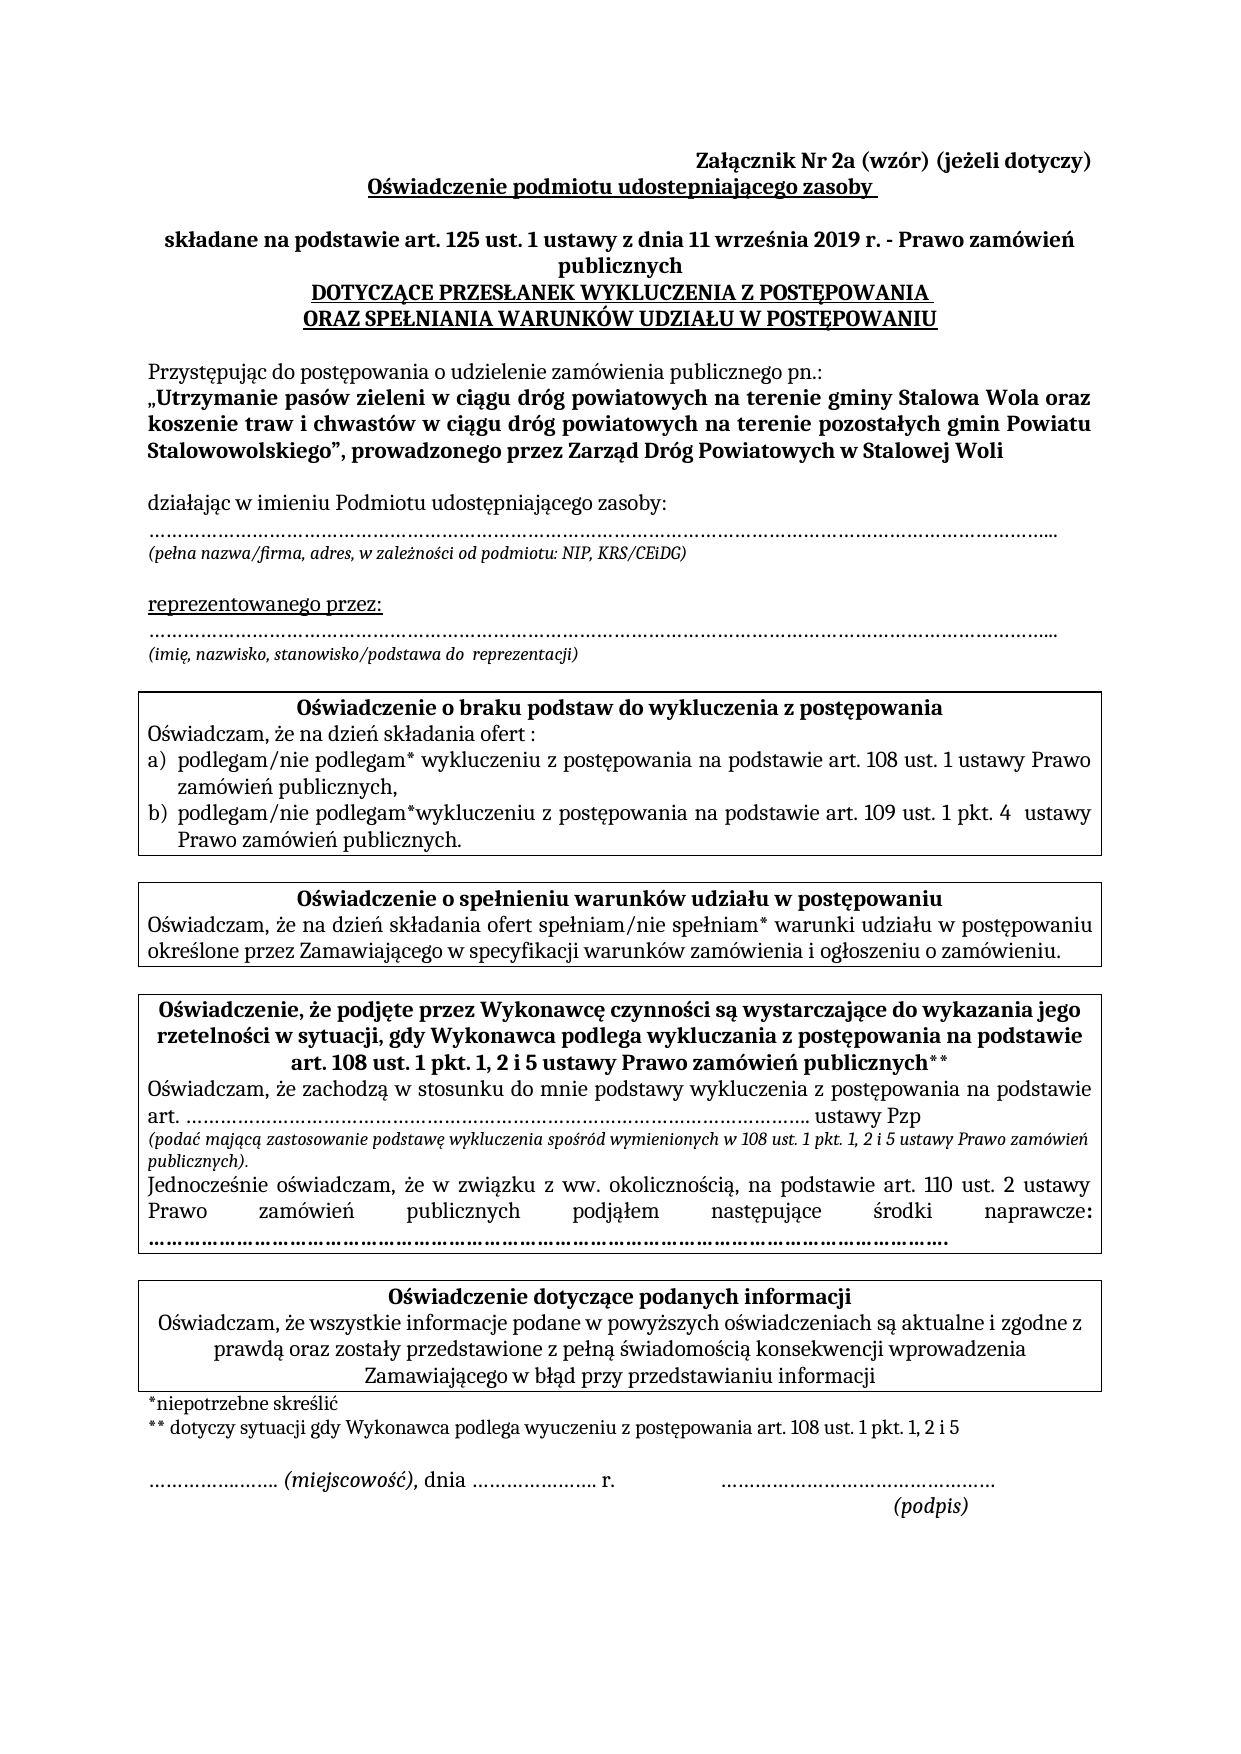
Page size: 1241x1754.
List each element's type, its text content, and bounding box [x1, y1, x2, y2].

text *niepotrzebne skreślić [148, 1392, 1093, 1416]
text Oświadczenie, że podjęte przez Wykonawcę czynności są wystarczające do wykazania jego rzetelności w sytuacji, gdy Wykonawca podlega wykluczania z postępowania na podstawie art. 108 ust. 1 pkt. 1, 2 i 5 ustawy Prawo zamówień publicznych** [139, 995, 1101, 1076]
text ORAZ SPEŁNIANIA WARUNKÓW UDZIAŁU W POSTĘPOWANIU [148, 306, 1093, 332]
text (pełna nazwa/firma, adres, w zależności od podmiotu: NIP, KRS/CEiDG) [148, 543, 1091, 564]
text Oświadczam, że zachodzą w stosunku do mnie podstawy wykluczenia z postępowania na podstawie art. ………………………………………………………………………………………………. ustawy Pzp [148, 1076, 1093, 1129]
text (podpis) [148, 1493, 1093, 1519]
text (podać mającą zastosowanie podstawę wykluczenia spośród wymienionych w 108 ust. 1 pkt. 1, 2 i 5 ustawy Prawo zamówień publicznych). [148, 1129, 1093, 1169]
text (imię, nazwisko, stanowisko/podstawa do reprezentacji) [148, 643, 1091, 665]
text DOTYCZĄCE PRZESŁANEK WYKLUCZENIA Z POSTĘPOWANIA [148, 279, 1093, 306]
text „Utrzymanie pasów zieleni w ciągu dróg powiatowych na terenie gminy Stalowa Wola oraz koszenie traw i chwastów w ciągu dróg powiatowych na terenie pozostałych gmin Powiatu Stalowowolskiego”, prowadzonego przez Zarząd Dróg Powiatowych w Stalowej Woli [148, 385, 1093, 464]
text Oświadczenie o spełnieniu warunków udziału w postępowaniu [139, 883, 1101, 908]
text Oświadczam, że na dzień składania ofert spełniam/nie spełniam* warunki udziału w postępowaniu określone przez Zamawiającego w specyfikacji warunków zamówienia i ogłoszeniu o zamówieniu. [139, 908, 1101, 966]
text …………………………………………………………………………………………………………………………………………... [148, 617, 1091, 643]
text b) podlegam/nie podlegam*wykluczeniu z postępowania na podstawie art. 109 ust. 1 pkt. 4 ustawy Prawo zamówień publicznych. [139, 797, 1101, 855]
text Oświadczam, że na dzień składania ofert : [148, 721, 1093, 747]
text składane na podstawie art. 125 ust. 1 ustawy z dnia 11 września 2019 r. - Prawo zamówień publicznych [148, 227, 1093, 279]
text Oświadczenie o braku podstaw do wykluczenia z postępowania [139, 693, 1101, 721]
text Oświadczenie podmiotu udostepniającego zasoby [148, 174, 1093, 200]
text ** dotyczy sytuacji gdy Wykonawca podlega wyuczeniu z postępowania art. 108 ust. 1 pkt. 1, 2 i 5 [148, 1416, 1093, 1440]
text Oświadczenie dotyczące podanych informacji [139, 1281, 1101, 1307]
text działając w imieniu Podmiotu udostępniającego zasoby: [148, 490, 1093, 517]
text Jednocześnie oświadczam, że w związku z ww. okolicznością, na podstawie art. 110 ust. 2 ustawy Prawo zamówień publicznych podjąłem następujące środki naprawcze:………………………………………………………………………………………………………………………. [139, 1169, 1101, 1253]
text reprezentowanego przez: [148, 591, 1093, 617]
text …………….……. (miejscowość), dnia …………………. r. ………………………………………… [148, 1466, 1093, 1493]
text …………………………………………………………………………………………………………………………………………... [148, 517, 1091, 543]
text Załącznik Nr 2a (wzór) (jeżeli dotyczy) [148, 148, 1093, 174]
text Przystępując do postępowania o udzielenie zamówienia publicznego pn.: [148, 358, 1093, 385]
text Oświadczam, że wszystkie informacje podane w powyższych oświadczeniach są aktualne i zgodne z prawdą oraz zostały przedstawione z pełną świadomością konsekwencji wprowadzenia Zamawiającego w błąd przy przedstawianiu informacji [139, 1307, 1101, 1391]
text a) podlegam/nie podlegam* wykluczeniu z postępowania na podstawie art. 108 ust. 1 ustawy Prawo zamówień publicznych, [148, 747, 1093, 797]
